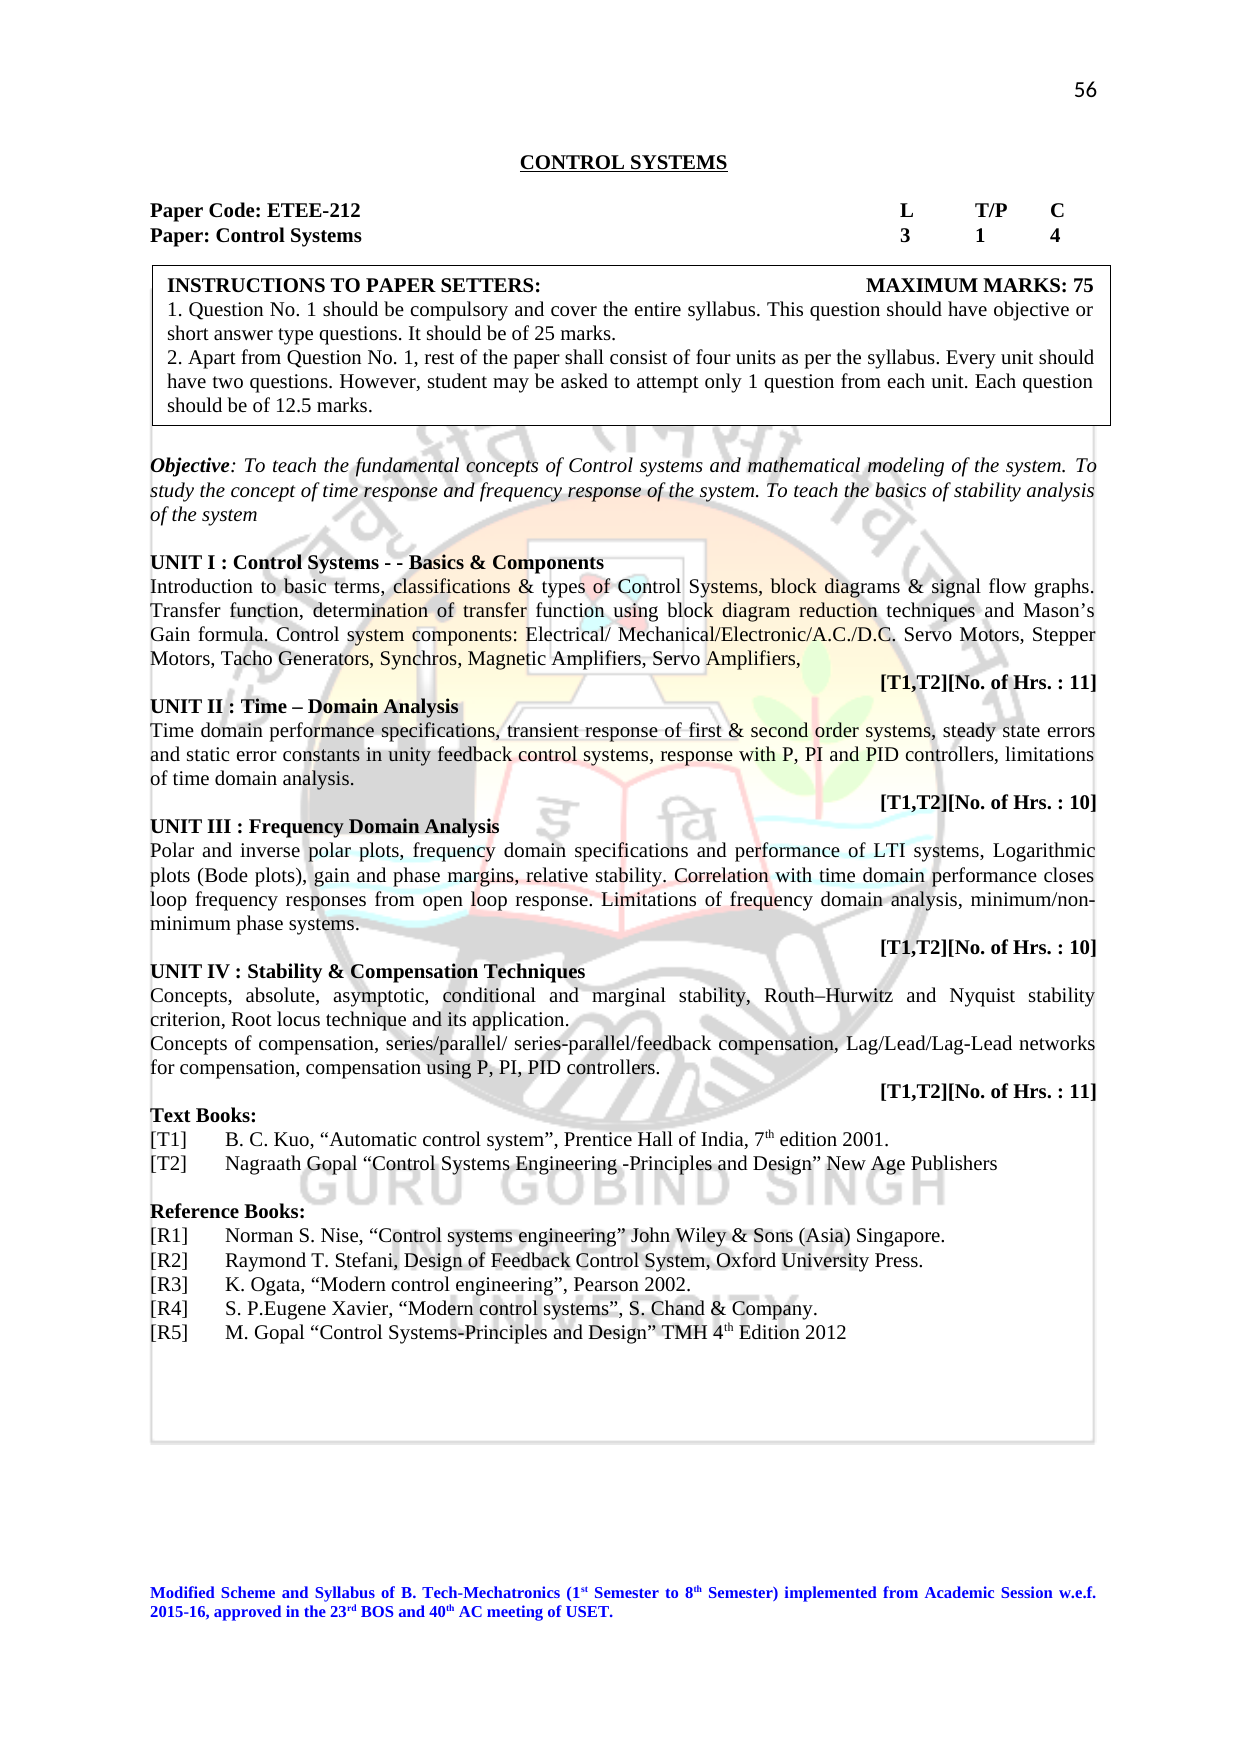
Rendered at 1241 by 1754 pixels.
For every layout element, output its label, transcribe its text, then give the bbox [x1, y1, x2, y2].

text UNIT III : Frequency Domain Analysis [150, 814, 1097, 838]
text Objective: To teach the fundamental concepts of Control systems and mathematical modeling of the system. To study the concept of time response and frequency response of the system. To teach the basics of stability analysis of the system [150, 453, 1097, 526]
text [R4] S. P.Eugene Xavier, “Modern control systems”, S. Chand & Company. [150, 1296, 1097, 1320]
text Time domain performance specifications, transient response of first & second order systems, steady state errors and static error constants in unity feedback control systems, response with P, PI and PID controllers, limitations of time domain analysis. [150, 718, 1097, 790]
text [T1,T2][No. of Hrs. : 11] [150, 670, 1097, 694]
text [T1] B. C. Kuo, “Automatic control system”, Prentice Hall of India, 7th edition 2001. [150, 1127, 1097, 1151]
text UNIT IV : Stability & Compensation Techniques [150, 959, 1097, 983]
text Polar and inverse polar plots, frequency domain specifications and performance of LTI systems, Logarithmic plots (Bode plots), gain and phase margins, relative stability. Correlation with time domain performance closes loop frequency responses from open loop response. Limitations of frequency domain analysis, minimum/non-minimum phase systems. [150, 838, 1097, 935]
text [R1] Norman S. Nise, “Control systems engineering” John Wiley & Sons (Asia) Singapore. [150, 1223, 1097, 1247]
text UNIT I : Control Systems - - Basics & Components [150, 550, 1097, 574]
text Reference Books: [150, 1199, 1097, 1223]
text CONTROL SYSTEMS [150, 150, 1097, 174]
text Concepts of compensation, series/parallel/ series-parallel/feedback compensation, Lag/Lead/Lag-Lead networks for compensation, compensation using P, PI, PID controllers. [150, 1031, 1097, 1079]
text [T1,T2][No. of Hrs. : 10] [150, 935, 1097, 959]
text UNIT II : Time – Domain Analysis [150, 694, 1097, 718]
text Text Books: [150, 1103, 1097, 1127]
text Introduction to basic terms, classifications & types of Control Systems, block diagrams & signal flow graphs. Transfer function, determination of transfer function using block diagram reduction techniques and Mason’s Gain formula. Control system components: Electrical/ Mechanical/Electronic/A.C./D.C. Servo Motors, Stepper Motors, Tacho Generators, Synchros, Magnetic Amplifiers, Servo Amplifiers, [150, 574, 1097, 670]
text [R3] K. Ogata, “Modern control engineering”, Pearson 2002. [150, 1272, 1097, 1296]
text [R2] Raymond T. Stefani, Design of Feedback Control System, Oxford University Press. [150, 1247, 1097, 1272]
text [R5] M. Gopal “Control Systems-Principles and Design” TMH 4th Edition 2012 [150, 1320, 1097, 1344]
text Concepts, absolute, asymptotic, conditional and marginal stability, Routh–Hurwitz and Nyquist stability criterion, Root locus technique and its application. [150, 983, 1097, 1031]
text Paper Code: ETEE-212 L T/P C Paper: Control Systems 3 1 4 [150, 198, 1097, 247]
text [T1,T2][No. of Hrs. : 10] [150, 790, 1097, 814]
text [T1,T2][No. of Hrs. : 11] [150, 1079, 1097, 1103]
text [T2] Nagraath Gopal “Control Systems Engineering -Principles and Design” New Age Publishers [150, 1151, 1097, 1175]
